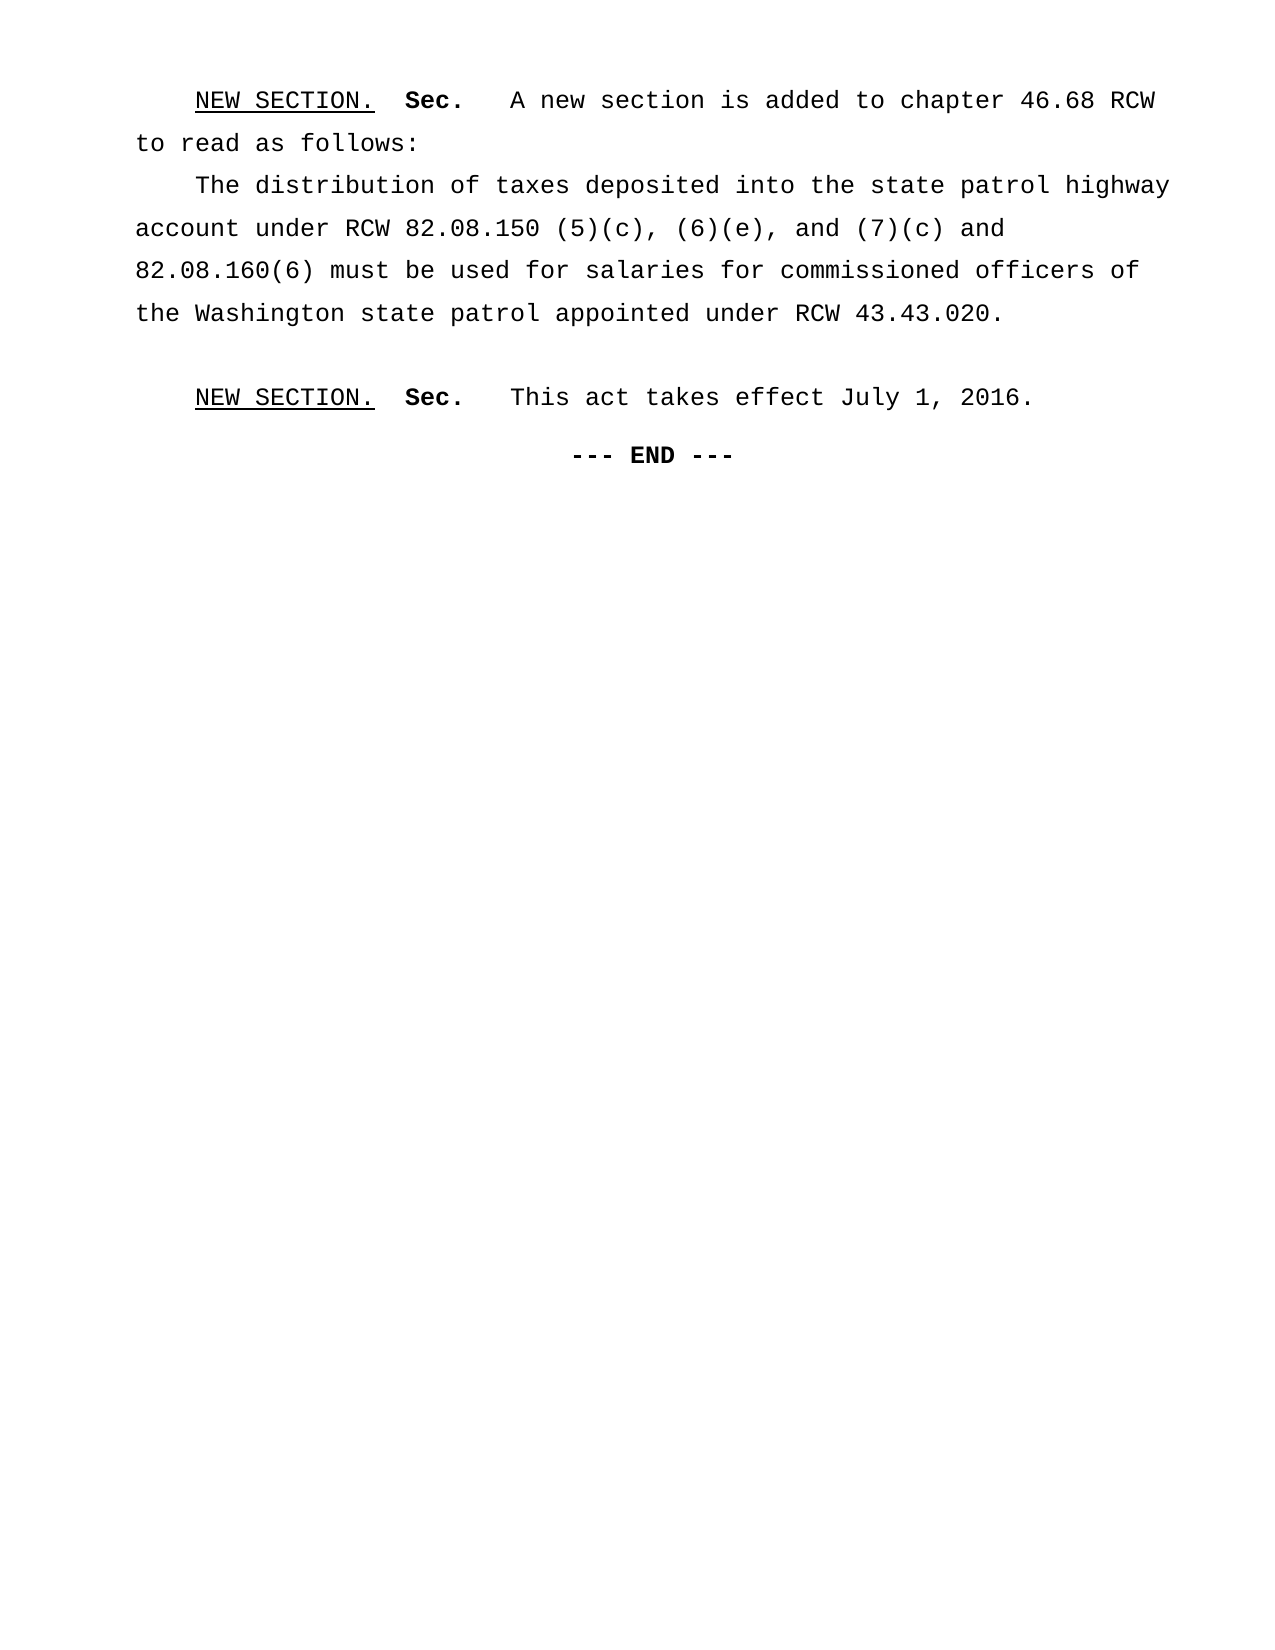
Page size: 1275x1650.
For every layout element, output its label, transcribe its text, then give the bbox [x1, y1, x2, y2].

text The distribution of taxes deposited into the state patrol highway account under RCW 82.08.150 (5)(c), (6)(e), and (7)(c) and 82.08.160(6) must be used for salaries for commissioned officers of the Washington state patrol appointed under RCW 43.43.020. [135, 160, 1170, 330]
text NEW SECTION. Sec. This act takes effect July 1, 2016. [135, 372, 1170, 414]
text --- END --- [135, 442, 1170, 471]
text NEW SECTION. Sec. A new section is added to chapter 46.68 RCW to read as follows: [135, 75, 1170, 160]
